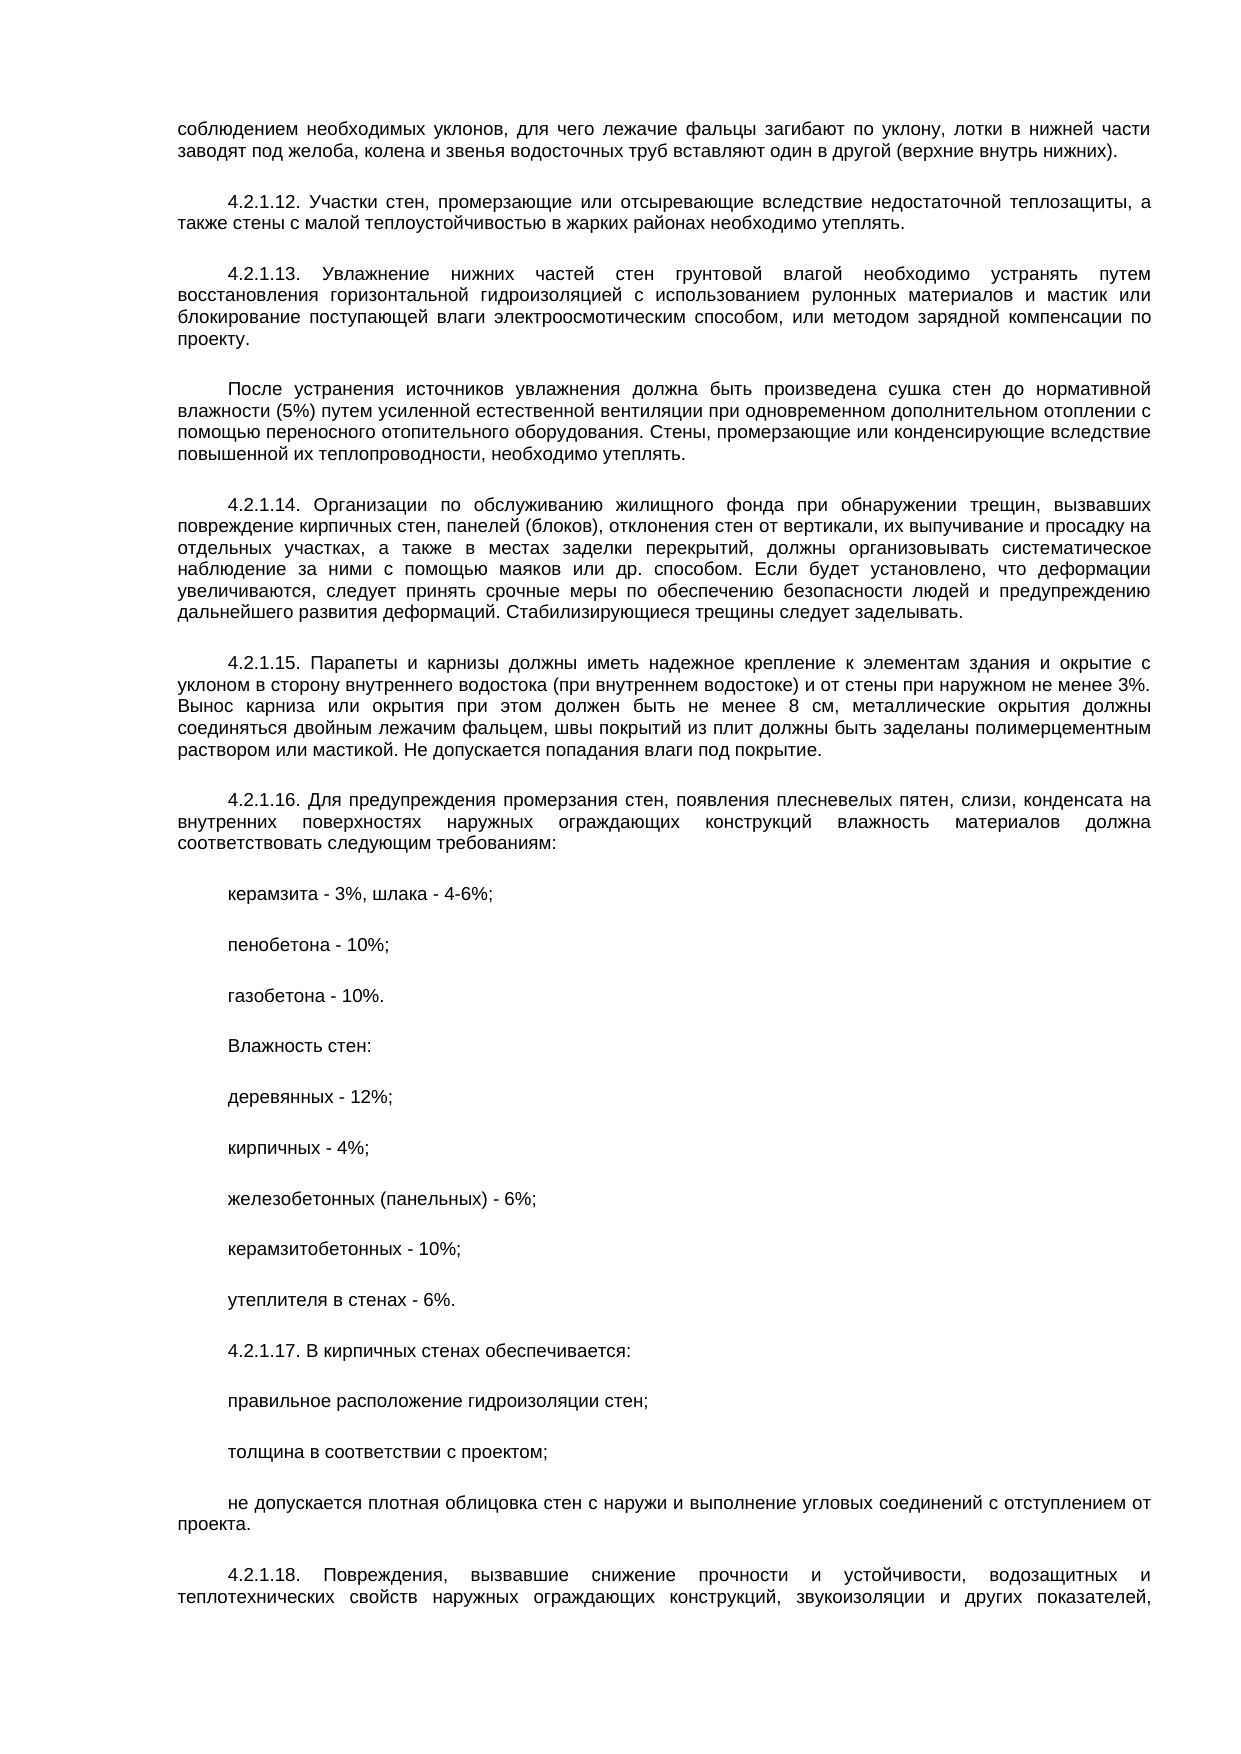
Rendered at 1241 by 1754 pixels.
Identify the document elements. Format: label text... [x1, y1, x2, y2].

text не допускается плотная облицовка стен с наружи и выполнение угловых соединений с отступлением от проекта. [177, 1492, 1152, 1535]
text правильное расположение гидроизоляции стен; [177, 1390, 1152, 1412]
text пенобетона - 10%; [177, 934, 1152, 955]
text 4.2.1.16. Для предупреждения промерзания стен, появления плесневелых пятен, слизи, конденсата на внутренних поверхностях наружных ограждающих конструкций влажность материалов должна соответствовать следующим требованиям: [177, 789, 1152, 854]
text газобетона - 10%. [177, 984, 1152, 1006]
text деревянных - 12%; [177, 1086, 1152, 1107]
text толщина в соответствии с проектом; [177, 1441, 1152, 1462]
text Влажность стен: [177, 1035, 1152, 1057]
text 4.2.1.15. Парапеты и карнизы должны иметь надежное крепление к элементам здания и окрытие с уклоном в сторону внутреннего водостока (при внутреннем водостоке) и от стены при наружном не менее 3%. Вынос карниза или окрытия при этом должен быть не менее 8 см, металлические окрытия должны соединяться двойным лежачим фальцем, швы покрытий из плит должны быть заделаны полимерцементным раствором или мастикой. Не допускается попадания влаги под покрытие. [177, 652, 1152, 760]
text железобетонных (панельных) - 6%; [177, 1187, 1152, 1209]
text кирпичных - 4%; [177, 1137, 1152, 1158]
text 4.2.1.17. В кирпичных стенах обеспечивается: [177, 1339, 1152, 1361]
text После устранения источников увлажнения должна быть произведена сушка стен до нормативной влажности (5%) путем усиленной естественной вентиляции при одновременном дополнительном отоплении с помощью переносного отопительного оборудования. Стены, промерзающие или конденсирующие вследствие повышенной их теплопроводности, необходимо утеплять. [177, 378, 1152, 464]
text 4.2.1.14. Организации по обслуживанию жилищного фонда при обнаружении трещин, вызвавших повреждение кирпичных стен, панелей (блоков), отклонения стен от вертикали, их выпучивание и просадку на отдельных участках, а также в местах заделки перекрытий, должны организовывать систематическое наблюдение за ними с помощью маяков или др. способом. Если будет установлено, что деформации увеличиваются, следует принять срочные меры по обеспечению безопасности людей и предупреждению дальнейшего развития деформаций. Стабилизирующиеся трещины следует заделывать. [177, 493, 1152, 623]
text 4.2.1.12. Участки стен, промерзающие или отсыревающие вследствие недостаточной теплозащиты, а также стены с малой теплоустойчивостью в жарких районах необходимо утеплять. [177, 190, 1152, 233]
text керамзита - 3%, шлака - 4-6%; [177, 883, 1152, 904]
text 4.2.1.13. Увлажнение нижних частей стен грунтовой влагой необходимо устранять путем восстановления горизонтальной гидроизоляцией с использованием рулонных материалов и мастик или блокирование поступающей влаги электроосмотическим способом, или методом зарядной компенсации по проекту. [177, 263, 1152, 349]
text керамзитобетонных - 10%; [177, 1238, 1152, 1259]
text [177, 1564, 1152, 1607]
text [177, 118, 1152, 161]
text утеплителя в стенах - 6%. [177, 1289, 1152, 1310]
